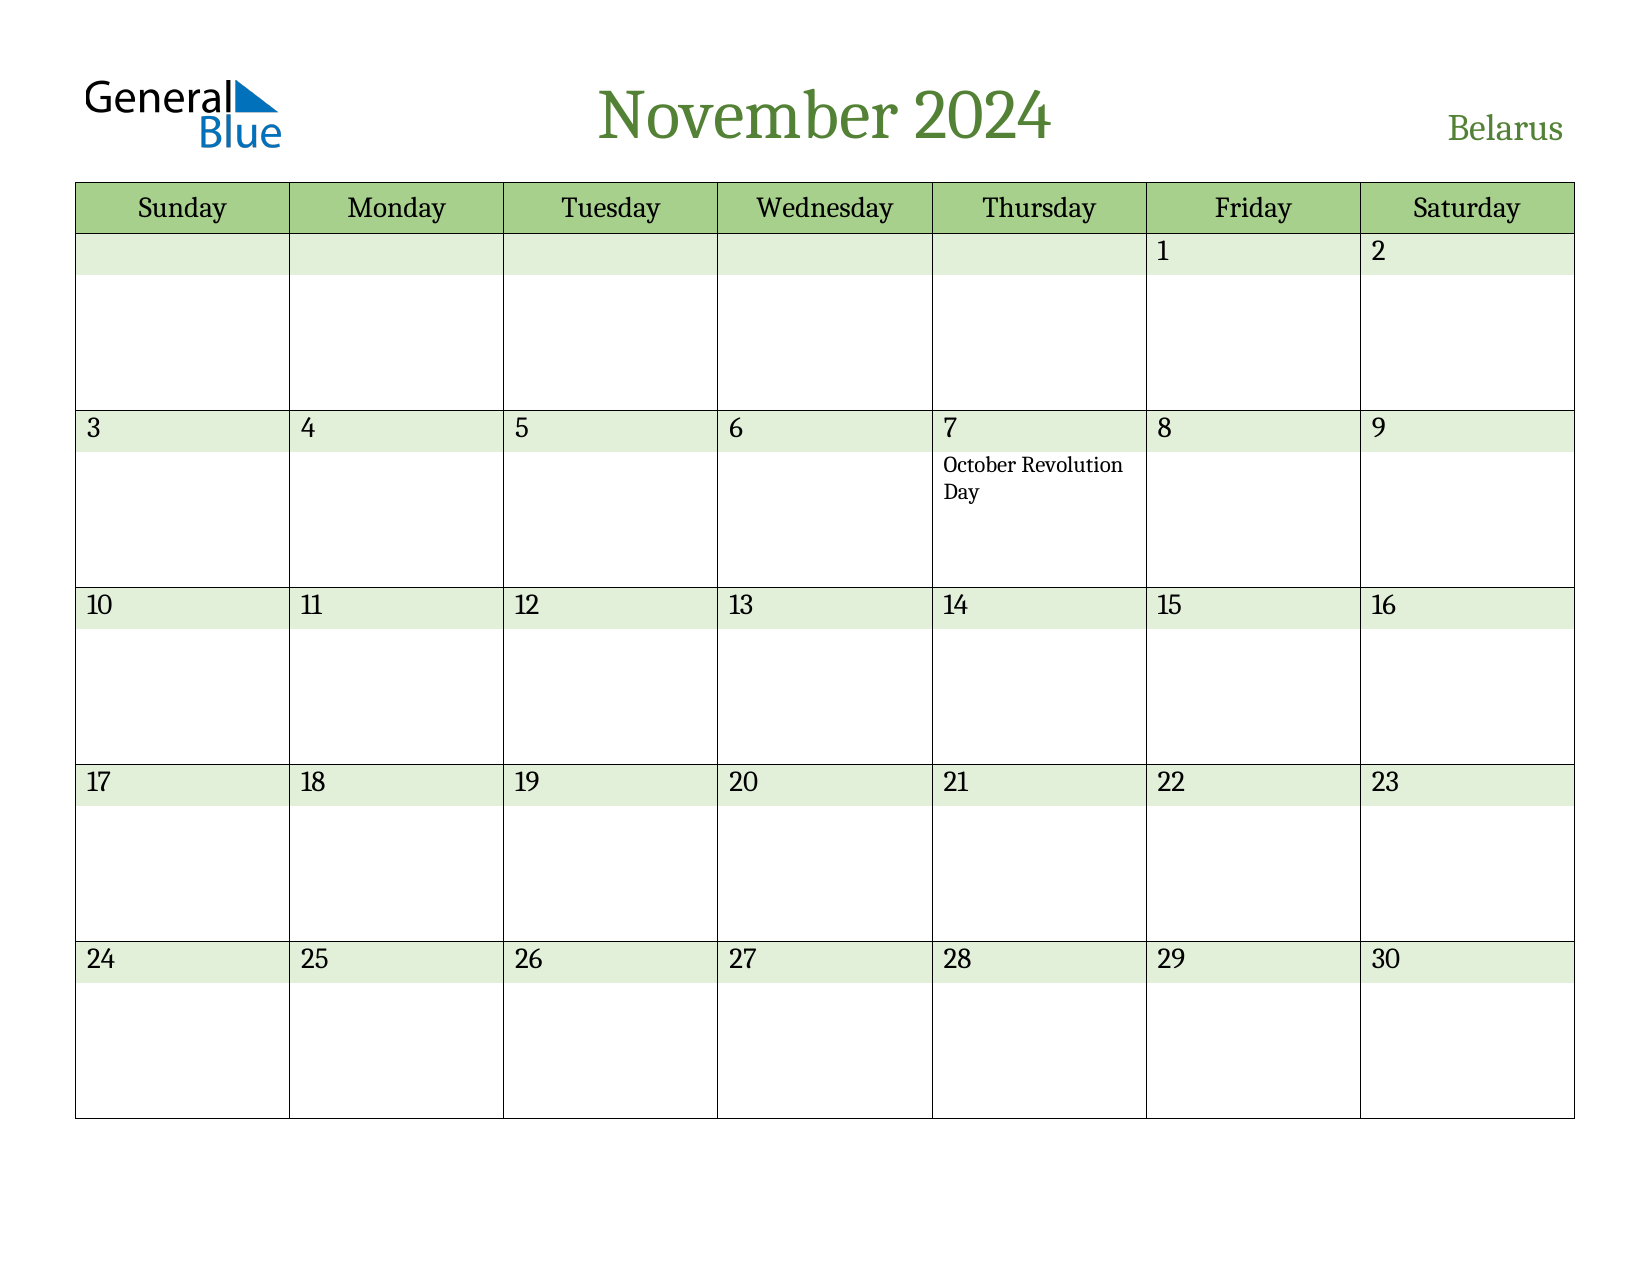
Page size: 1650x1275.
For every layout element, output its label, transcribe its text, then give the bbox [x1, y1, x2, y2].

table_cell 24 [76, 942, 289, 983]
table_cell [1147, 629, 1360, 764]
table_cell 15 [1147, 588, 1360, 629]
table_cell [504, 629, 717, 764]
table_cell [290, 234, 503, 275]
table_cell 1 [1147, 234, 1360, 275]
table_cell [290, 806, 503, 941]
picture [86, 80, 281, 148]
table_cell Saturday [1361, 183, 1574, 233]
table_header Belarus [1146, 75, 1574, 182]
table_cell Thursday [933, 183, 1146, 233]
table_cell [504, 234, 717, 275]
table_cell [1147, 983, 1360, 1118]
table_cell [504, 275, 717, 410]
table_cell 23 [1361, 765, 1574, 806]
table_cell 6 [718, 411, 932, 452]
table_cell [1361, 275, 1574, 410]
table_cell [1361, 452, 1574, 587]
table_cell 16 [1361, 588, 1574, 629]
table_cell 13 [718, 588, 932, 629]
table_cell [504, 983, 717, 1118]
table_cell 12 [504, 588, 717, 629]
table_cell 19 [504, 765, 717, 806]
table_cell Wednesday [718, 183, 932, 233]
table_cell 20 [718, 765, 932, 806]
table_cell October Revolution Day [933, 452, 1146, 587]
table_cell [290, 275, 503, 410]
table_cell [76, 275, 289, 410]
table_cell [76, 452, 289, 587]
table_cell 10 [76, 588, 289, 629]
table_cell [1361, 983, 1574, 1118]
table_cell [290, 629, 503, 764]
table_cell 26 [504, 942, 717, 983]
table_cell Friday [1147, 183, 1360, 233]
table_cell 28 [933, 942, 1146, 983]
table_cell 8 [1147, 411, 1360, 452]
table_header November 2024 [504, 75, 1146, 182]
table_cell 7 [933, 411, 1146, 452]
table_cell [76, 629, 289, 764]
table_cell 30 [1361, 942, 1574, 983]
table_cell 25 [290, 942, 503, 983]
table_cell 4 [290, 411, 503, 452]
table_cell [933, 806, 1146, 941]
table_cell [718, 629, 932, 764]
table_cell Sunday [76, 183, 289, 233]
table_cell 5 [504, 411, 717, 452]
table_cell 14 [933, 588, 1146, 629]
table_cell 27 [718, 942, 932, 983]
table_cell [718, 806, 932, 941]
table_cell Tuesday [504, 183, 717, 233]
table_cell 2 [1361, 234, 1574, 275]
table_cell 11 [290, 588, 503, 629]
table_cell [1361, 629, 1574, 764]
table_cell Monday [290, 183, 503, 233]
table_cell 18 [290, 765, 503, 806]
table_cell [76, 234, 289, 275]
table_cell [1147, 275, 1360, 410]
table_cell 3 [76, 411, 289, 452]
table_cell 17 [76, 765, 289, 806]
table_cell [933, 275, 1146, 410]
table_cell [290, 983, 503, 1118]
table_cell [76, 983, 289, 1118]
table_cell [718, 234, 932, 275]
table_cell [718, 983, 932, 1118]
table_cell [1361, 806, 1574, 941]
table_cell [933, 983, 1146, 1118]
table_cell [290, 452, 503, 587]
table_cell 21 [933, 765, 1146, 806]
table_cell [504, 806, 717, 941]
table_header [76, 75, 503, 182]
table_cell [76, 806, 289, 941]
table_cell [718, 452, 932, 587]
table_cell 9 [1361, 411, 1574, 452]
table_cell 22 [1147, 765, 1360, 806]
table_cell [1147, 452, 1360, 587]
table_cell [933, 629, 1146, 764]
table_cell [504, 452, 717, 587]
table_cell 29 [1147, 942, 1360, 983]
table_cell [933, 234, 1146, 275]
table_cell [1147, 806, 1360, 941]
table_cell [718, 275, 932, 410]
